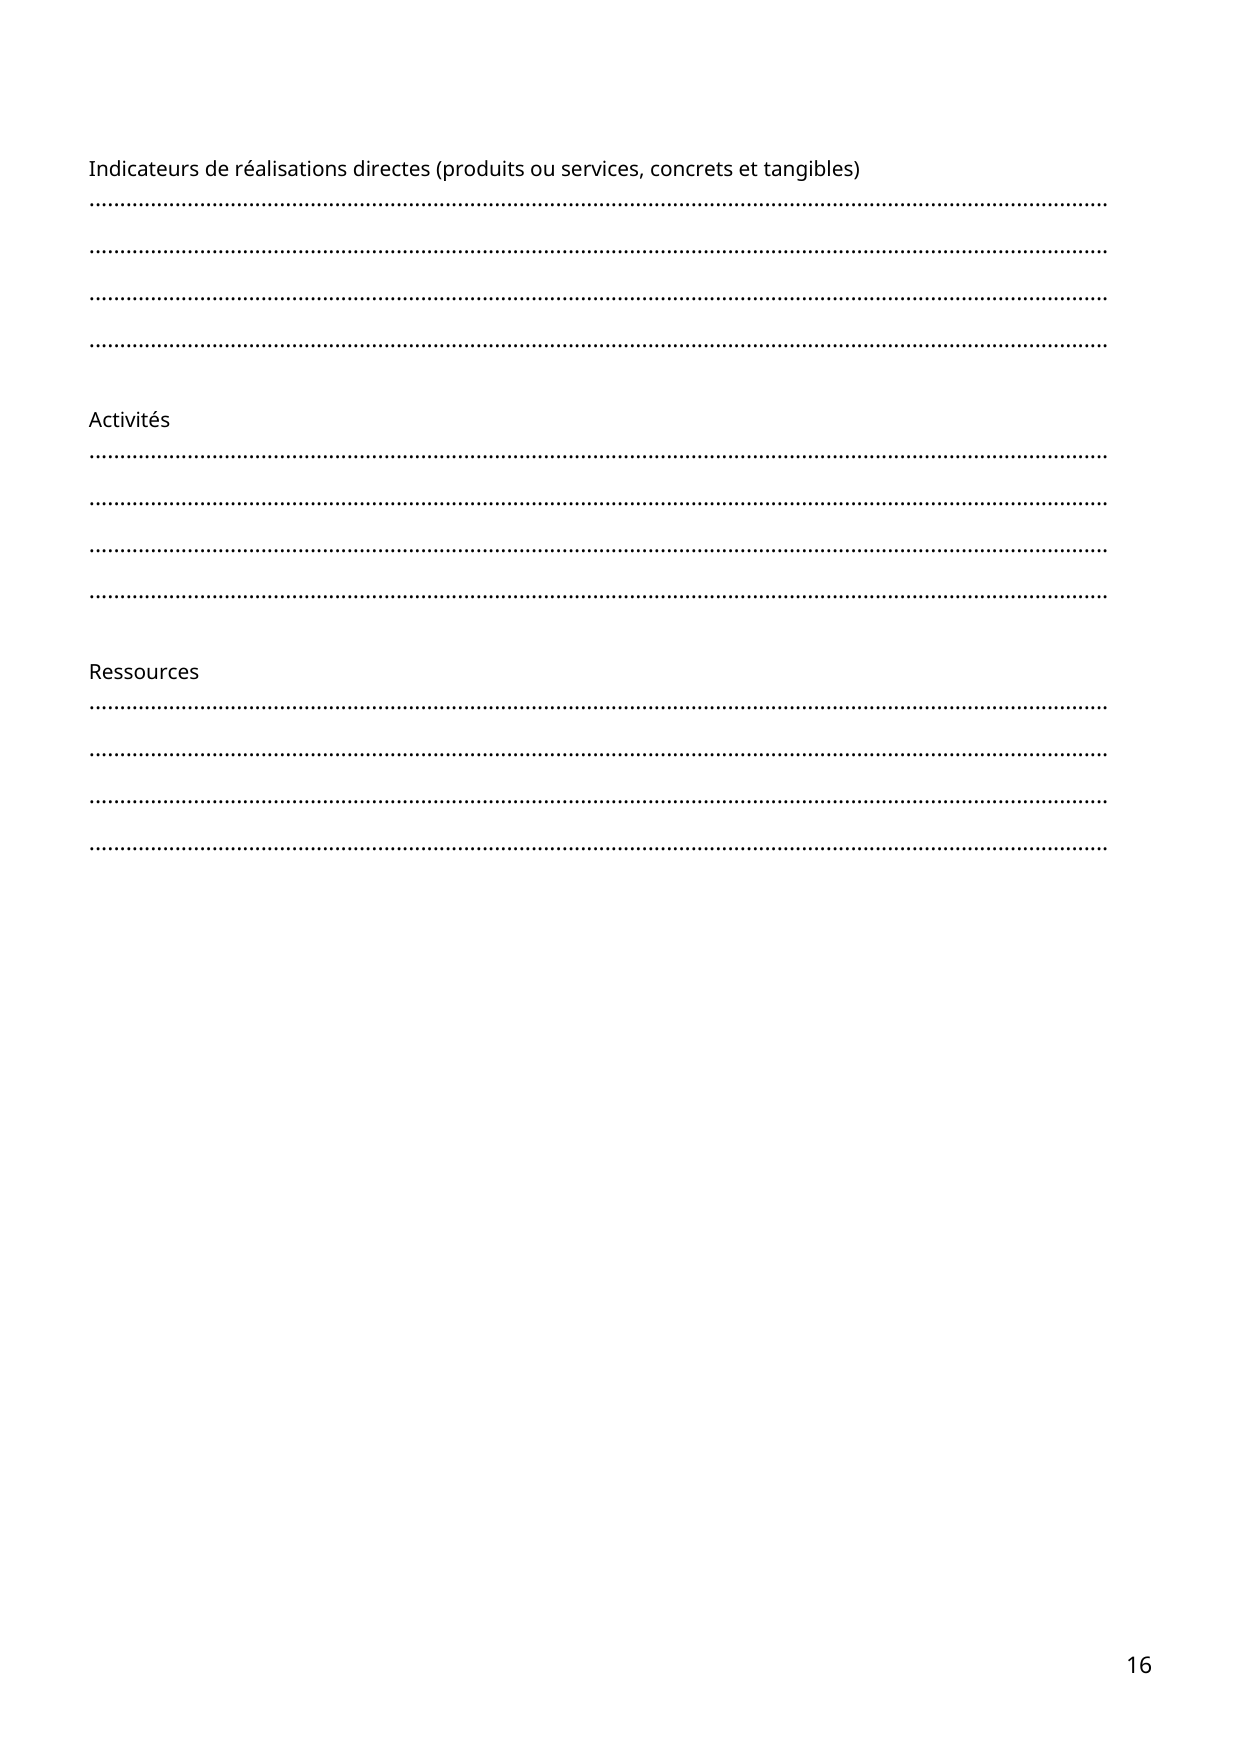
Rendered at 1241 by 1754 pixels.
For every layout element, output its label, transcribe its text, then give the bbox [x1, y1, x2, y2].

text Indicateurs de réalisations directes (produits ou services, concrets et tangibles) [89, 154, 1152, 182]
text Ressources [89, 657, 1152, 685]
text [89, 182, 1152, 213]
text Activités [89, 405, 1152, 434]
